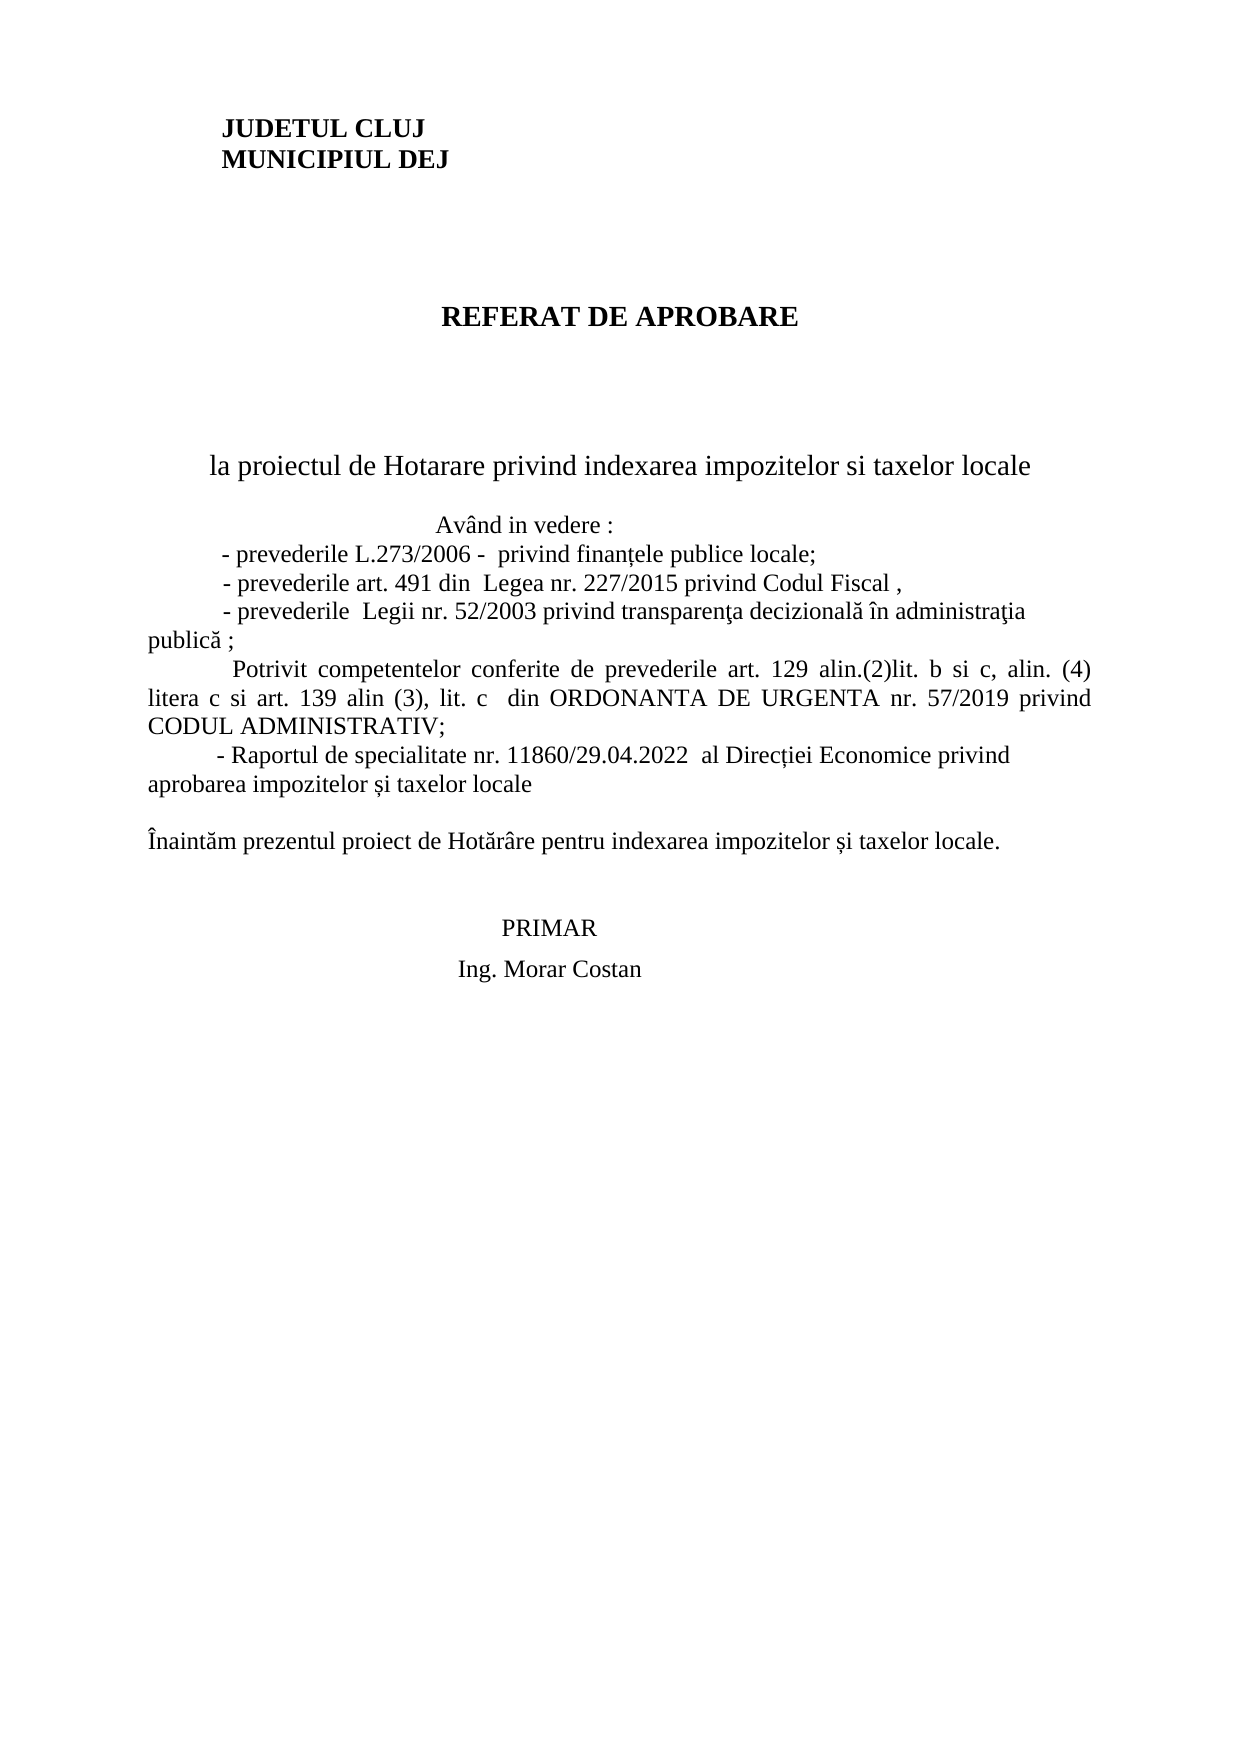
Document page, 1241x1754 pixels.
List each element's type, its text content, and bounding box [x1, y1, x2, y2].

text Înaintăm prezentul proiect de Hotărâre pentru indexarea impozitelor și taxelor locale. [148, 826, 1093, 855]
text - prevederile Legii nr. 52/2003 privind transparenţa decizională în administraţia publică ; [148, 596, 1093, 654]
text - prevederile art. 491 din Legea nr. 227/2015 privind Codul Fiscal , [148, 568, 1093, 596]
text - Raportul de specialitate nr. 11860/29.04.2022 al Direcției Economice privind aprobarea impozitelor și taxelor locale [148, 740, 1093, 798]
text Potrivit competentelor conferite de prevederile art. 129 alin.(2)lit. b si c, alin. (4) litera c si art. 139 alin (3), lit. c din ORDONANTA DE URGENTA nr. 57/2019 privind CODUL ADMINISTRATIV; [148, 654, 1093, 740]
text Ing. Morar Costan [177, 954, 1093, 983]
text PRIMAR [177, 913, 1093, 941]
text - prevederile L.273/2006 - privind finanțele publice locale; [148, 539, 1093, 568]
text Având in vedere : [148, 510, 1093, 539]
subtitle REFERAT DE APROBARE [148, 299, 1093, 333]
text JUDETUL CLUJ [148, 112, 1093, 143]
text la proiectul de Hotarare privind indexarea impozitelor si taxelor locale [148, 448, 1093, 481]
text MUNICIPIUL DEJ [148, 143, 1093, 175]
